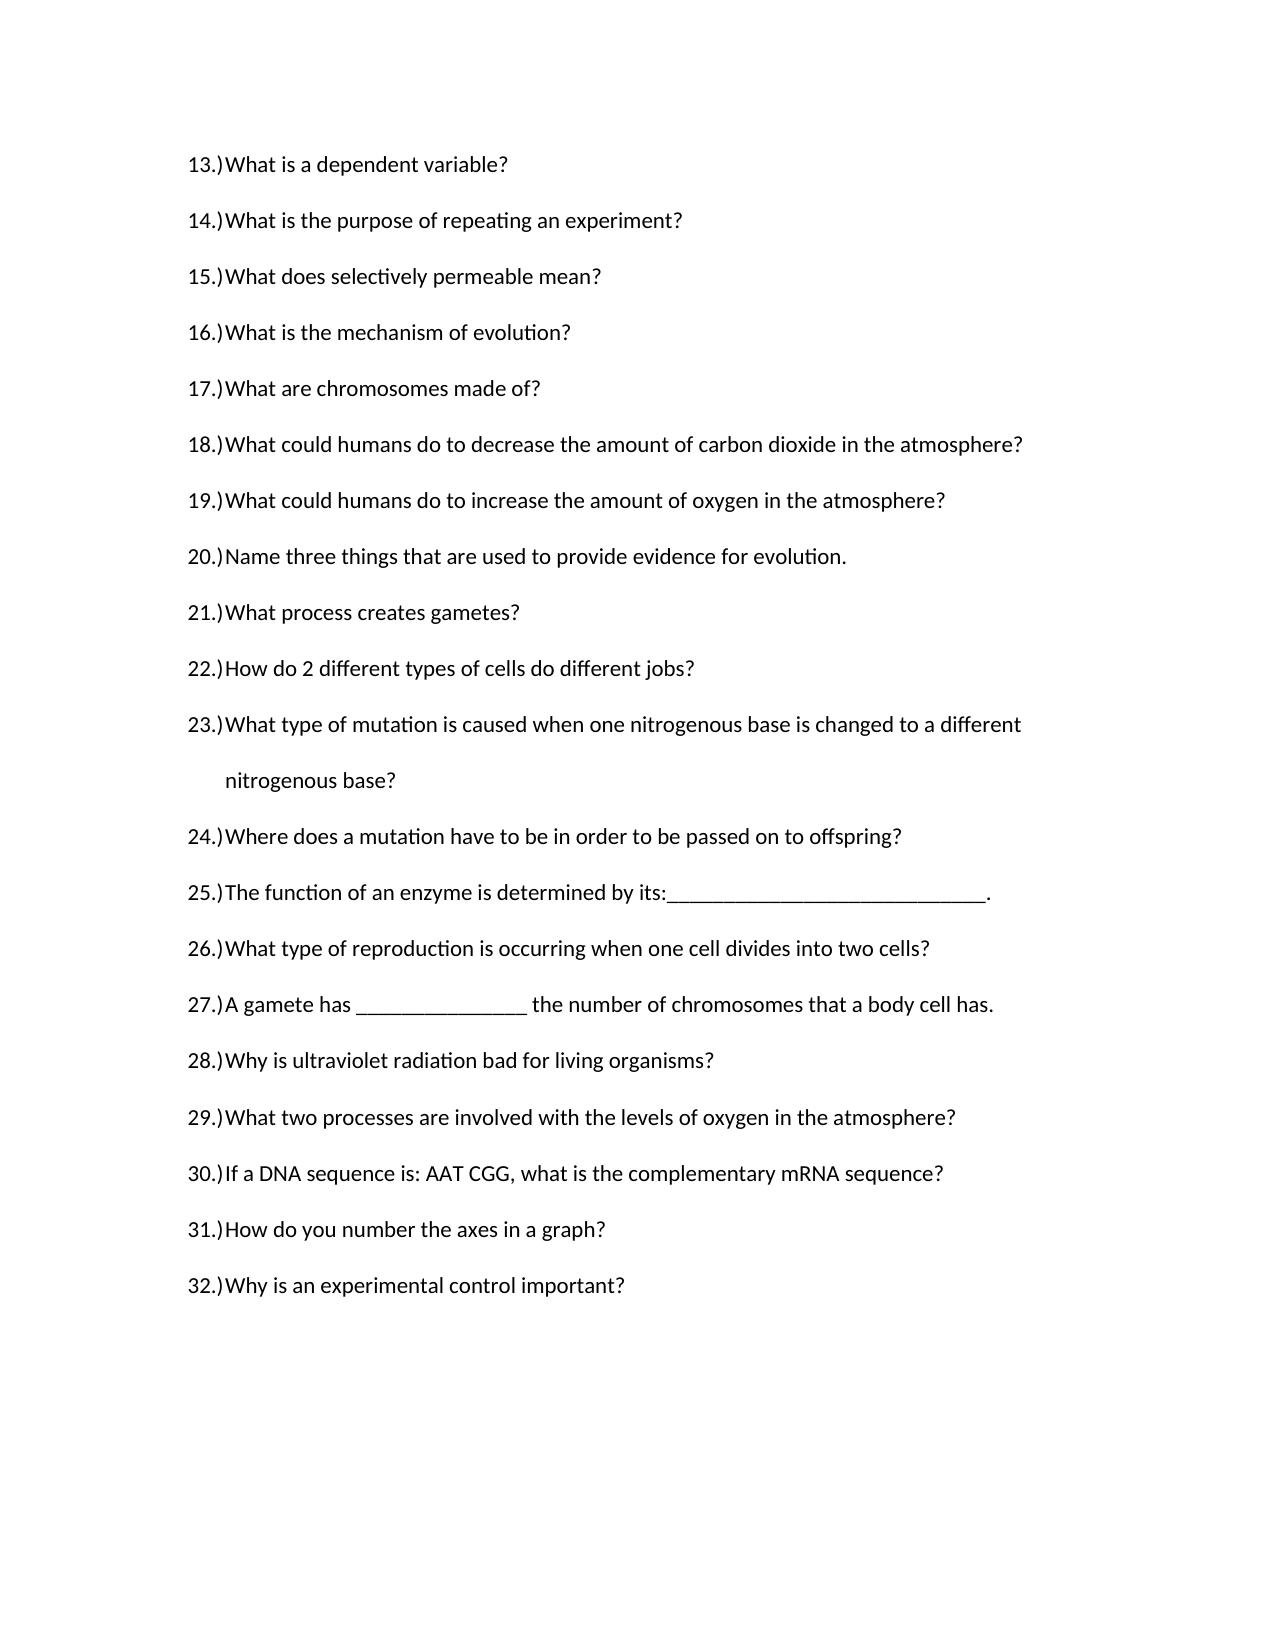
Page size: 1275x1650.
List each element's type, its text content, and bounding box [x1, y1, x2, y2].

list A gamete has _______________ the number of chromosomes that a body cell has. [187, 991, 1125, 1019]
list The function of an enzyme is determined by its:____________________________. [187, 878, 1125, 907]
list What two processes are involved with the levels of oxygen in the atmosphere? [187, 1103, 1125, 1131]
list How do 2 different types of cells do different jobs? [187, 654, 1125, 682]
list Why is an experimental control important? [187, 1271, 1125, 1299]
list If a DNA sequence is: AAT CGG, what is the complementary mRNA sequence? [187, 1159, 1125, 1187]
list How do you number the axes in a graph? [187, 1215, 1125, 1243]
list What type of reproduction is occurring when one cell divides into two cells? [187, 934, 1125, 963]
list Name three things that are used to provide evidence for evolution. [187, 542, 1125, 570]
list What type of mutation is caused when one nitrogenous base is changed to a different nitrogenous base? [187, 710, 1125, 794]
list Where does a mutation have to be in order to be passed on to offspring? [187, 822, 1125, 851]
list What could humans do to increase the amount of oxygen in the atmosphere? [187, 486, 1125, 514]
list What is the purpose of repeating an experiment? [187, 206, 1125, 234]
list Why is ultraviolet radiation bad for living organisms? [187, 1047, 1125, 1075]
list What could humans do to decrease the amount of carbon dioxide in the atmosphere? [187, 430, 1125, 458]
list What are chromosomes made of? [187, 374, 1125, 402]
list What is the mechanism of evolution? [187, 318, 1125, 346]
list What process creates gametes? [187, 598, 1125, 626]
list What is a dependent variable? [187, 150, 1125, 178]
list What does selectively permeable mean? [187, 262, 1125, 290]
